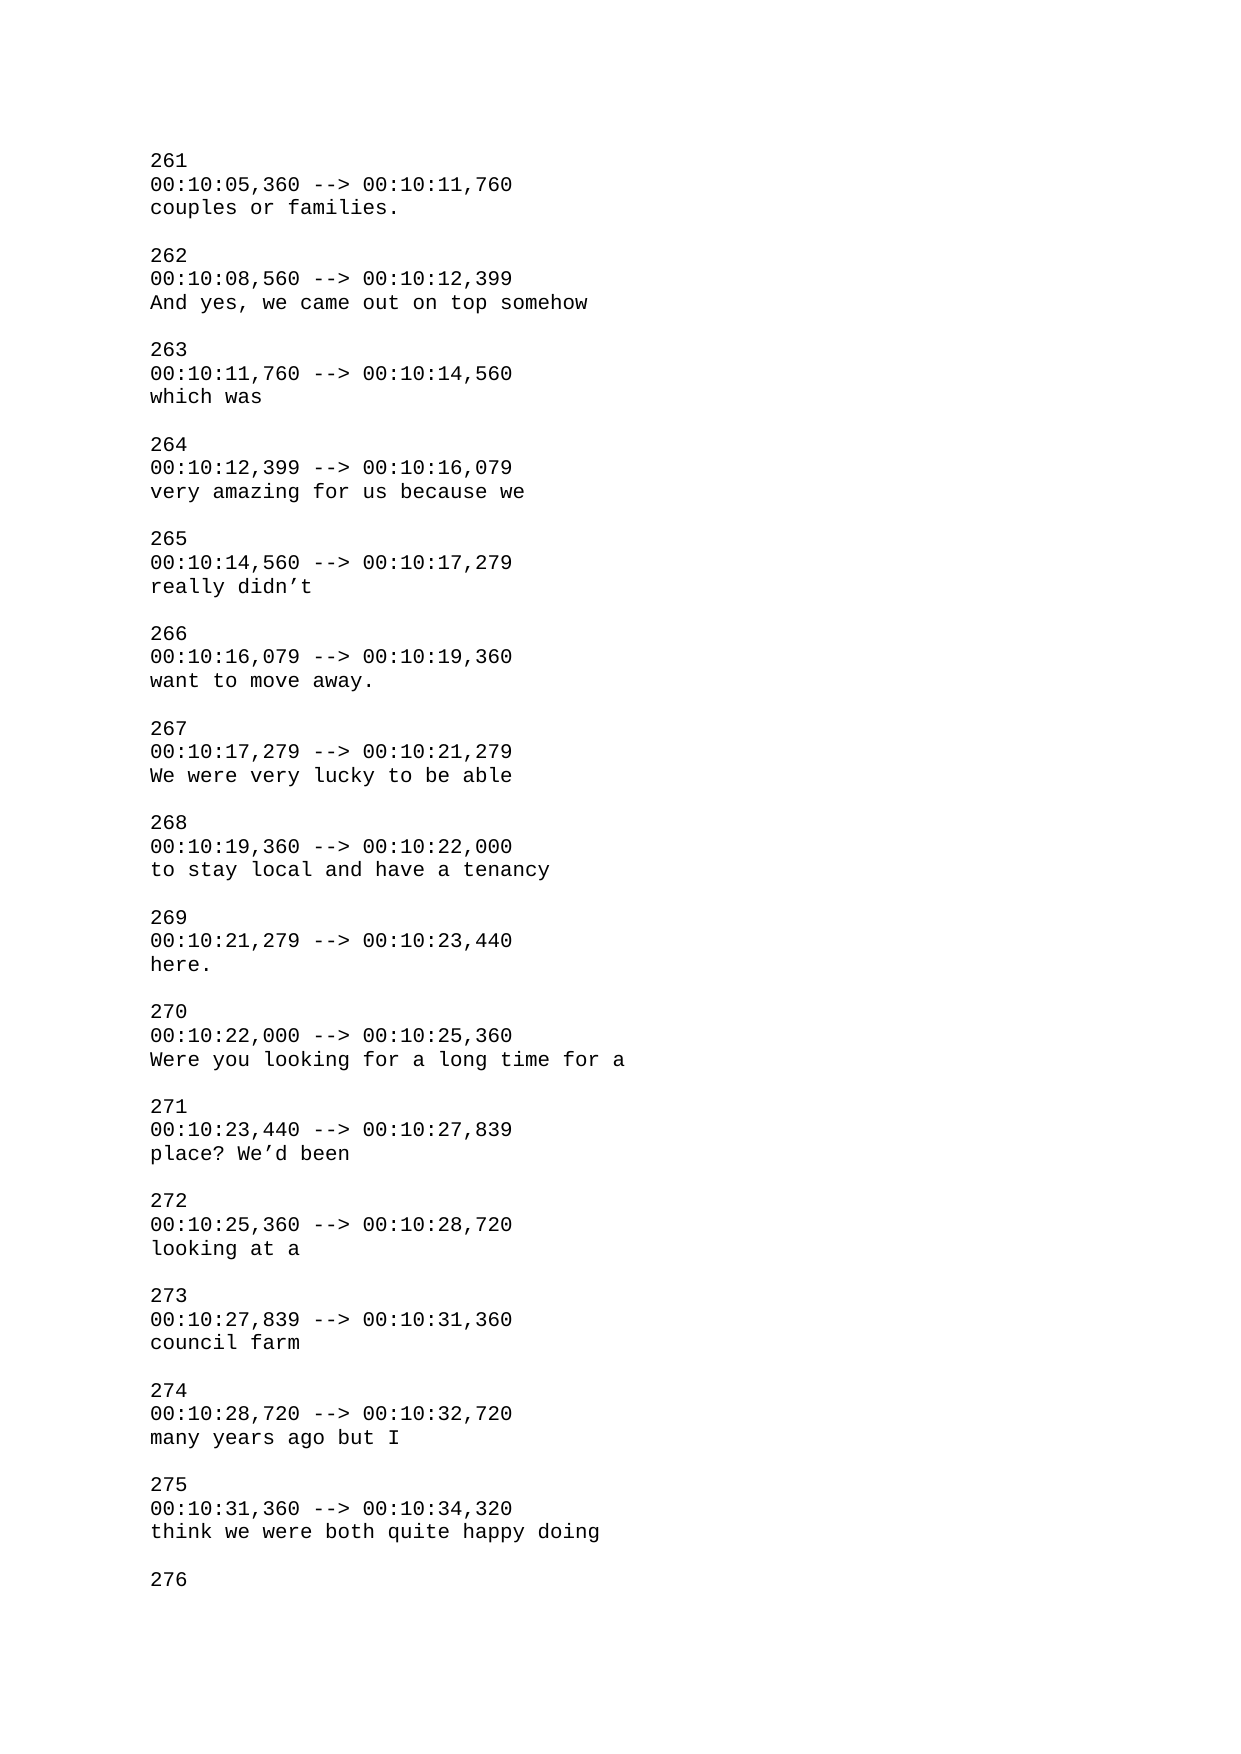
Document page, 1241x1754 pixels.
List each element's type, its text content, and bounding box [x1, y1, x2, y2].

text really didn’t [150, 576, 1090, 599]
text 271 [150, 1096, 1090, 1119]
text 00:10:23,440 --> 00:10:27,839 [150, 1119, 1090, 1143]
text 269 [150, 907, 1090, 930]
text 262 [150, 244, 1090, 268]
text 00:10:17,279 --> 00:10:21,279 [150, 741, 1090, 765]
text 274 [150, 1379, 1090, 1403]
text 00:10:22,000 --> 00:10:25,360 [150, 1025, 1090, 1048]
text 276 [150, 1569, 1090, 1592]
text 261 [150, 150, 1090, 174]
text 00:10:25,360 --> 00:10:28,720 [150, 1214, 1090, 1238]
text 266 [150, 623, 1090, 647]
text 268 [150, 812, 1090, 836]
text 265 [150, 528, 1090, 552]
text many years ago but I [150, 1427, 1090, 1451]
text couples or families. [150, 197, 1090, 221]
text 00:10:12,399 --> 00:10:16,079 [150, 457, 1090, 481]
text 00:10:28,720 --> 00:10:32,720 [150, 1403, 1090, 1427]
text 272 [150, 1190, 1090, 1214]
text 00:10:16,079 --> 00:10:19,360 [150, 647, 1090, 670]
text council farm [150, 1332, 1090, 1356]
text 00:10:08,560 --> 00:10:12,399 [150, 268, 1090, 292]
text very amazing for us because we [150, 481, 1090, 505]
text 00:10:11,760 --> 00:10:14,560 [150, 363, 1090, 386]
text 00:10:21,279 --> 00:10:23,440 [150, 930, 1090, 954]
text 263 [150, 339, 1090, 363]
text looking at a [150, 1238, 1090, 1261]
text 00:10:19,360 --> 00:10:22,000 [150, 836, 1090, 859]
text 00:10:05,360 --> 00:10:11,760 [150, 174, 1090, 197]
text think we were both quite happy doing [150, 1521, 1090, 1545]
text 275 [150, 1474, 1090, 1498]
text which was [150, 386, 1090, 410]
text 264 [150, 434, 1090, 457]
text 00:10:14,560 --> 00:10:17,279 [150, 552, 1090, 576]
text We were very lucky to be able [150, 765, 1090, 788]
text place? We’d been [150, 1143, 1090, 1167]
text And yes, we came out on top somehow [150, 292, 1090, 316]
text 00:10:31,360 --> 00:10:34,320 [150, 1498, 1090, 1521]
text 00:10:27,839 --> 00:10:31,360 [150, 1309, 1090, 1332]
text want to move away. [150, 670, 1090, 694]
text 273 [150, 1285, 1090, 1309]
text here. [150, 954, 1090, 978]
text Were you looking for a long time for a [150, 1048, 1090, 1072]
text to stay local and have a tenancy [150, 859, 1090, 883]
text 270 [150, 1001, 1090, 1025]
text 267 [150, 717, 1090, 741]
